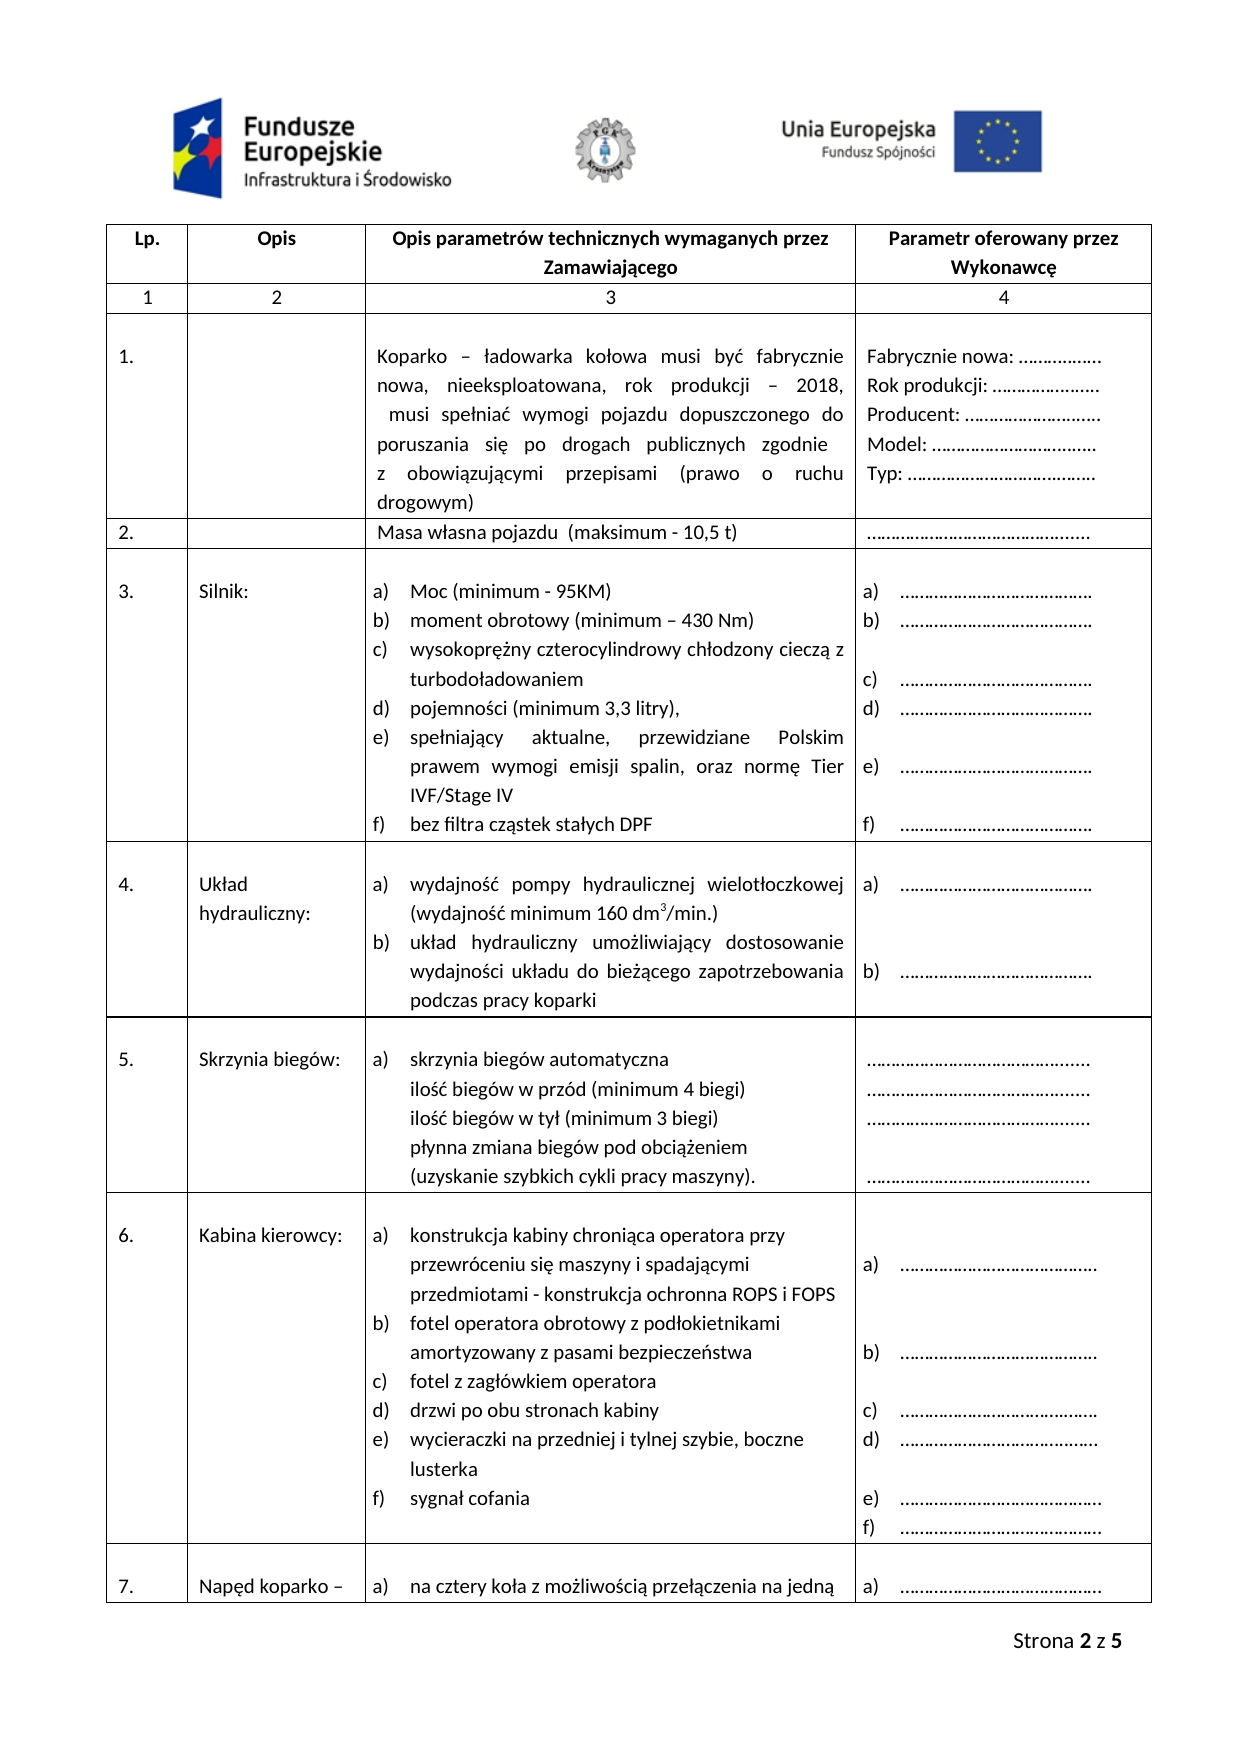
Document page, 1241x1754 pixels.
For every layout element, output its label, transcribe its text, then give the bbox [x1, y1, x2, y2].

table_cell 3. [107, 549, 187, 841]
table_cell wydajność pompy hydraulicznej wielotłoczkowej (wydajność minimum 160 dm3/min.) układ hydrauliczny umożliwiający dostosowanie wydajności układu do bieżącego zapotrzebowania podczas pracy koparki [366, 842, 855, 1016]
table_cell konstrukcja kabiny chroniąca operatora przy przewróceniu się maszyny i spadającymi przedmiotami - konstrukcja ochronna ROPS i FOPS fotel operatora obrotowy z podłokietnikami amortyzowany z pasami bezpieczeństwa fotel z zagłówkiem operatora drzwi po obu stronach kabiny wycieraczki na przedniej i tylnej szybie, boczne lusterka sygnał cofania [366, 1193, 855, 1543]
table_header Lp. [107, 225, 187, 283]
table_cell [188, 314, 365, 518]
table_cell 5. [107, 1018, 187, 1192]
picture [118, 73, 1094, 224]
table_cell 4. [107, 842, 187, 1016]
table_cell …………………………………....... [856, 519, 1151, 548]
table_cell 3 [366, 284, 855, 313]
table_cell skrzynia biegów automatyczna ilość biegów w przód (minimum 4 biegi) ilość biegów w tył (minimum 3 biegi) płynna zmiana biegów pod obciążeniem (uzyskanie szybkich cykli pracy maszyny). [366, 1018, 855, 1192]
table_cell …………………………………. …………………………………. …………………………………. …………………………………. …………………………………. …………………………………. [856, 549, 1151, 841]
table_cell [188, 519, 365, 548]
table_cell Napęd koparko – ładowarki: [188, 1544, 365, 1602]
table_cell Skrzynia biegów: [188, 1018, 365, 1192]
table_cell …………………………………. …………………………………. [856, 842, 1151, 1016]
table_cell …………………………………… [856, 1544, 1151, 1602]
table_cell Fabrycznie nowa: ………..…… Rok produkcji: ……………..….. Producent: …………………..….. Model: ………………………..….. Typ: ………………………….…….. [856, 314, 1151, 518]
table_cell 1 [107, 284, 187, 313]
table_cell Masa własna pojazdu (maksimum - 10,5 t) [366, 519, 855, 548]
table_cell Koparko – ładowarka kołowa musi być fabrycznie nowa, nieeksploatowana, rok produkcji – 2018, musi spełniać wymogi pojazdu dopuszczonego do poruszania się po drogach publicznych zgodnie z obowiązującymi przepisami (prawo o ruchu drogowym) [366, 314, 855, 518]
table_cell Układ hydrauliczny: [188, 842, 365, 1016]
table_cell Silnik: [188, 549, 365, 841]
table_cell 6. [107, 1193, 187, 1543]
table_cell 2 [188, 284, 365, 313]
table_cell Kabina kierowcy: [188, 1193, 365, 1543]
table_cell 1. [107, 314, 187, 518]
table_cell ………………………………….. ………………………………….. …………………………….……. ……………………………..…… …………………………………… …………………………………… [856, 1193, 1151, 1543]
table_cell 2. [107, 519, 187, 548]
table_header Opis [188, 225, 365, 283]
table_cell …………………………………....... …………………………………....... …………………………………....... …………………………………....... [856, 1018, 1151, 1192]
table_cell na cztery koła z możliwością przełączenia na jedną lub dwie osie [366, 1544, 855, 1602]
table_cell 7. [107, 1544, 187, 1602]
table_cell 4 [856, 284, 1151, 313]
table_header Opis parametrów technicznych wymaganych przez Zamawiającego [366, 225, 855, 283]
table_cell Moc (minimum - 95KM) moment obrotowy (minimum – 430 Nm) wysokoprężny czterocylindrowy chłodzony cieczą z turbodoładowaniem pojemności (minimum 3,3 litry), spełniający aktualne, przewidziane Polskim prawem wymogi emisji spalin, oraz normę Tier IVF/Stage IV bez filtra cząstek stałych DPF [366, 549, 855, 841]
table_header Parametr oferowany przez Wykonawcę [856, 225, 1151, 283]
